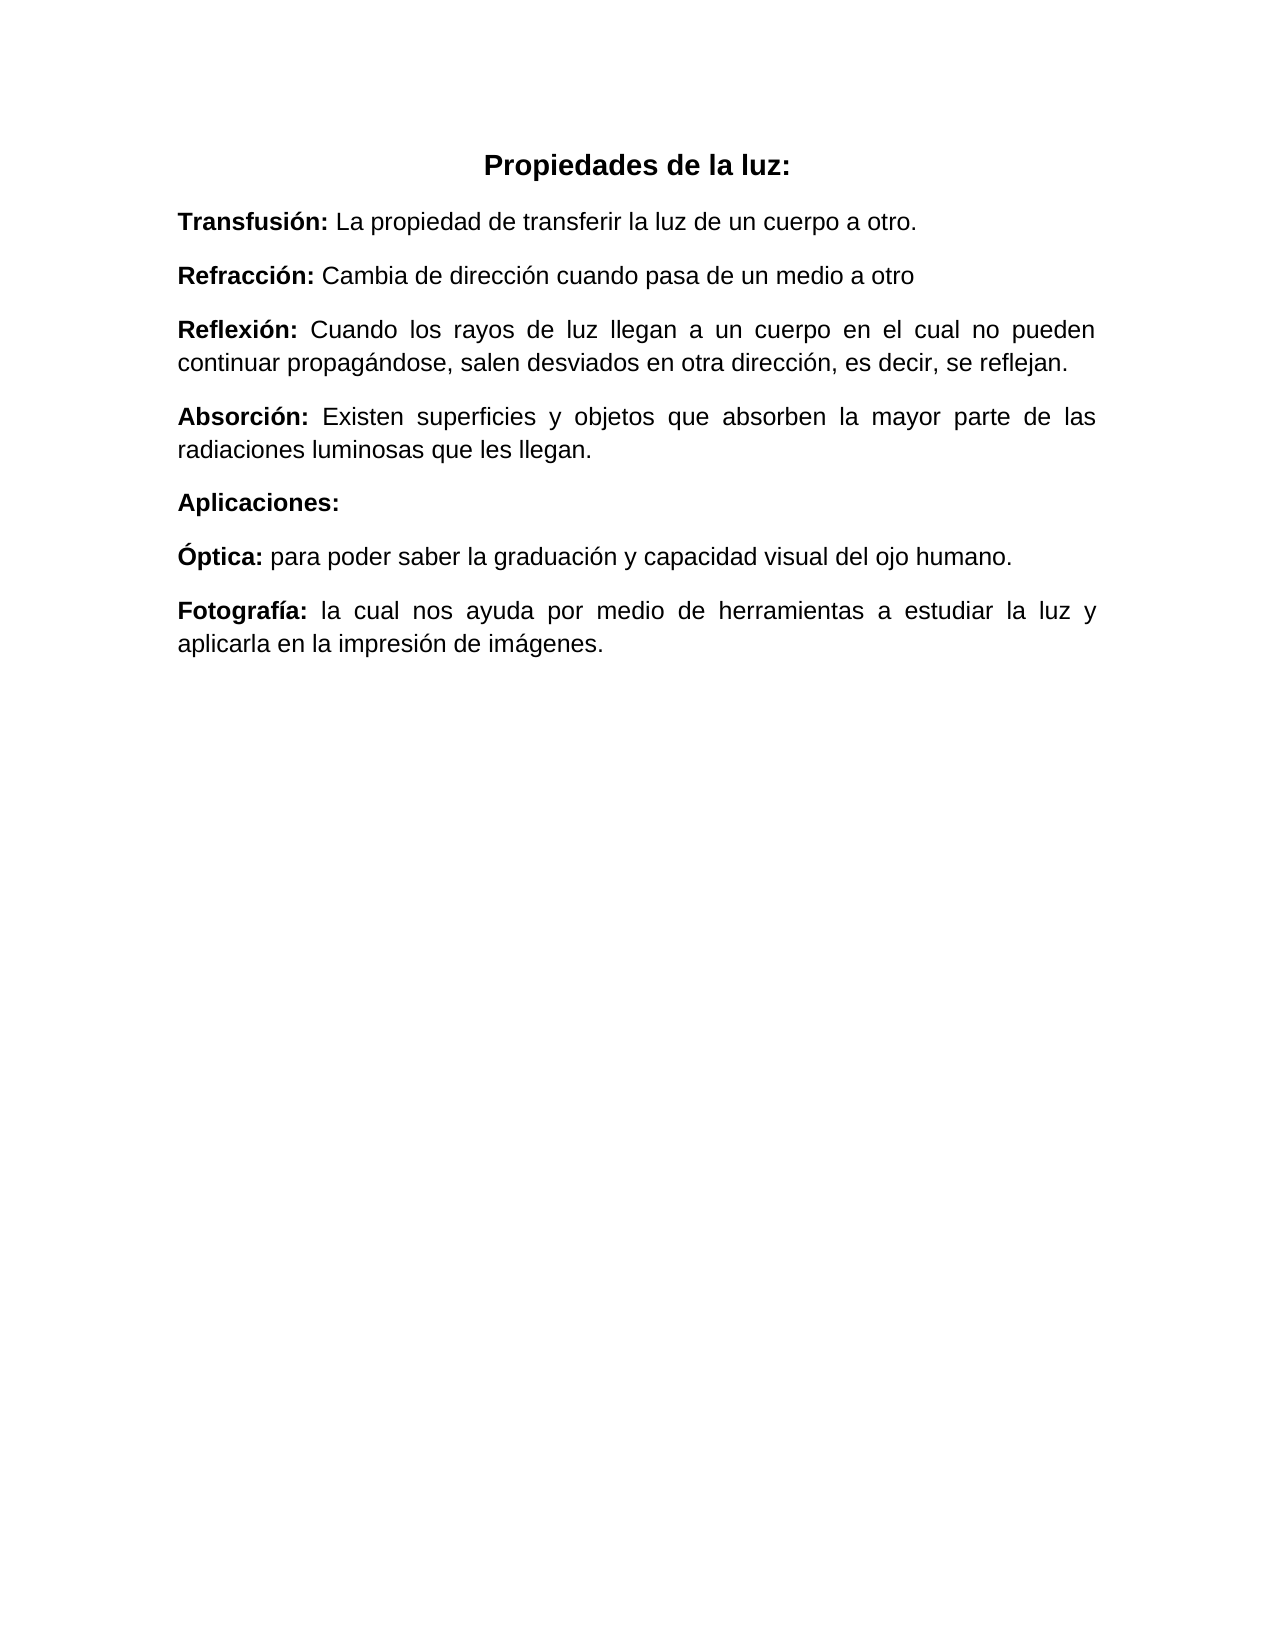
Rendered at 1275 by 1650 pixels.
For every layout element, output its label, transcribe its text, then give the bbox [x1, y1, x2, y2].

text Aplicaciones: [177, 488, 1098, 517]
text Óptica: para poder saber la graduación y capacidad visual del ojo humano. [177, 542, 1098, 571]
text Reflexión: Cuando los rayos de luz llegan a un cuerpo en el cual no pueden continuar propagándose, salen desviados en otra dirección, es decir, se reflejan. [177, 315, 1098, 376]
text Absorción: Existen superficies y objetos que absorben la mayor parte de las radiaciones luminosas que les llegan. [177, 402, 1098, 463]
text Refracción: Cambia de dirección cuando pasa de un medio a otro [177, 261, 1098, 289]
text Fotografía: la cual nos ayuda por medio de herramientas a estudiar la luz y aplicarla en la impresión de imágenes. [177, 596, 1098, 658]
text Transfusión: La propiedad de transferir la luz de un cuerpo a otro. [177, 207, 1098, 236]
text Propiedades de la luz: [177, 148, 1098, 181]
